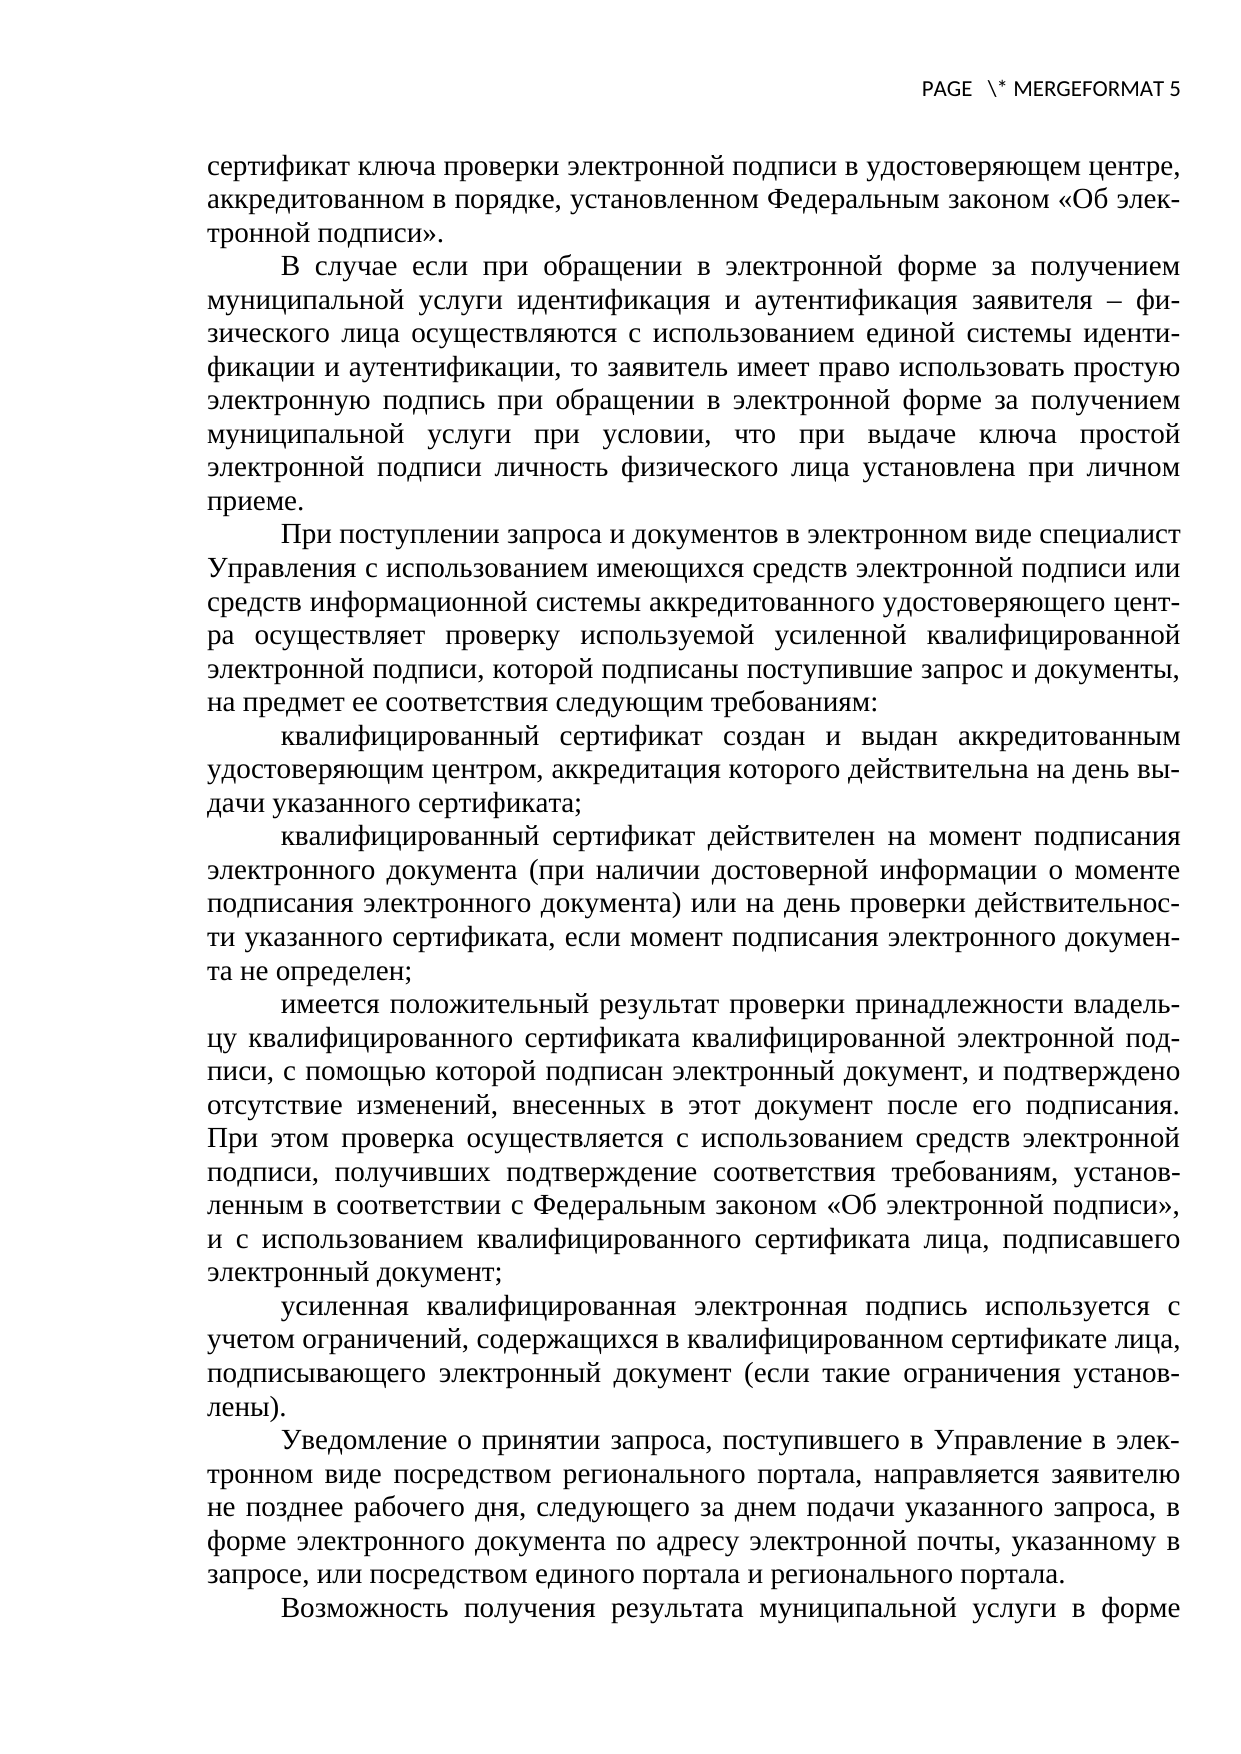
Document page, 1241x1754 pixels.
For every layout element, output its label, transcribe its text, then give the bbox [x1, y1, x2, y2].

text Уведомление о принятии запроса, поступившего в Управление в элек-тронном виде посредством регионального портала, направляется заявителю не позднее рабочего дня, следующего за днем подачи указанного запроса, в форме электронного документа по адресу электронной почты, указанному в запросе, или посредством единого портала и регионального портала. [207, 1422, 1181, 1590]
text При поступлении запроса и документов в электронном виде специалист Управления с использованием имеющихся средств электронной подписи или средств информационной системы аккредитованного удостоверяющего цент-ра осуществляет проверку используемой усиленной квалифицированной электронной подписи, которой подписаны поступившие запрос и документы, на предмет ее соответствия следующим требованиям: [207, 517, 1181, 718]
text квалифицированный сертификат создан и выдан аккредитованным удостоверяющим центром, аккредитация которого действительна на день вы-дачи указанного сертификата; [207, 718, 1181, 818]
text квалифицированный сертификат действителен на момент подписания электронного документа (при наличии достоверной информации о моменте подписания электронного документа) или на день проверки действительнос-ти указанного сертификата, если момент подписания электронного докумен-та не определен; [207, 818, 1181, 986]
text усиленная квалифицированная электронная подпись используется с учетом ограничений, содержащихся в квалифицированном сертификате лица, подписывающего электронный документ (если такие ограничения установ-лены). [207, 1288, 1181, 1422]
text имеется положительный результат проверки принадлежности владель-цу квалифицированного сертификата квалифицированной электронной под-писи, с помощью которой подписан электронный документ, и подтверждено отсутствие изменений, внесенных в этот документ после его подписания. При этом проверка осуществляется с использованием средств электронной подписи, получивших подтверждение соответствия требованиям, установ-ленным в соответствии с Федеральным законом «Об электронной подписи», и с использованием квалифицированного сертификата лица, подписавшего электронный документ; [207, 986, 1181, 1288]
text В случае если при обращении в электронной форме за получением муниципальной услуги идентификация и аутентификация заявителя – фи-зического лица осуществляются с использованием единой системы иденти-фикации и аутентификации, то заявитель имеет право использовать простую электронную подпись при обращении в электронной форме за получением муниципальной услуги при условии, что при выдаче ключа простой электронной подписи личность физического лица установлена при личном приеме. [207, 248, 1181, 517]
